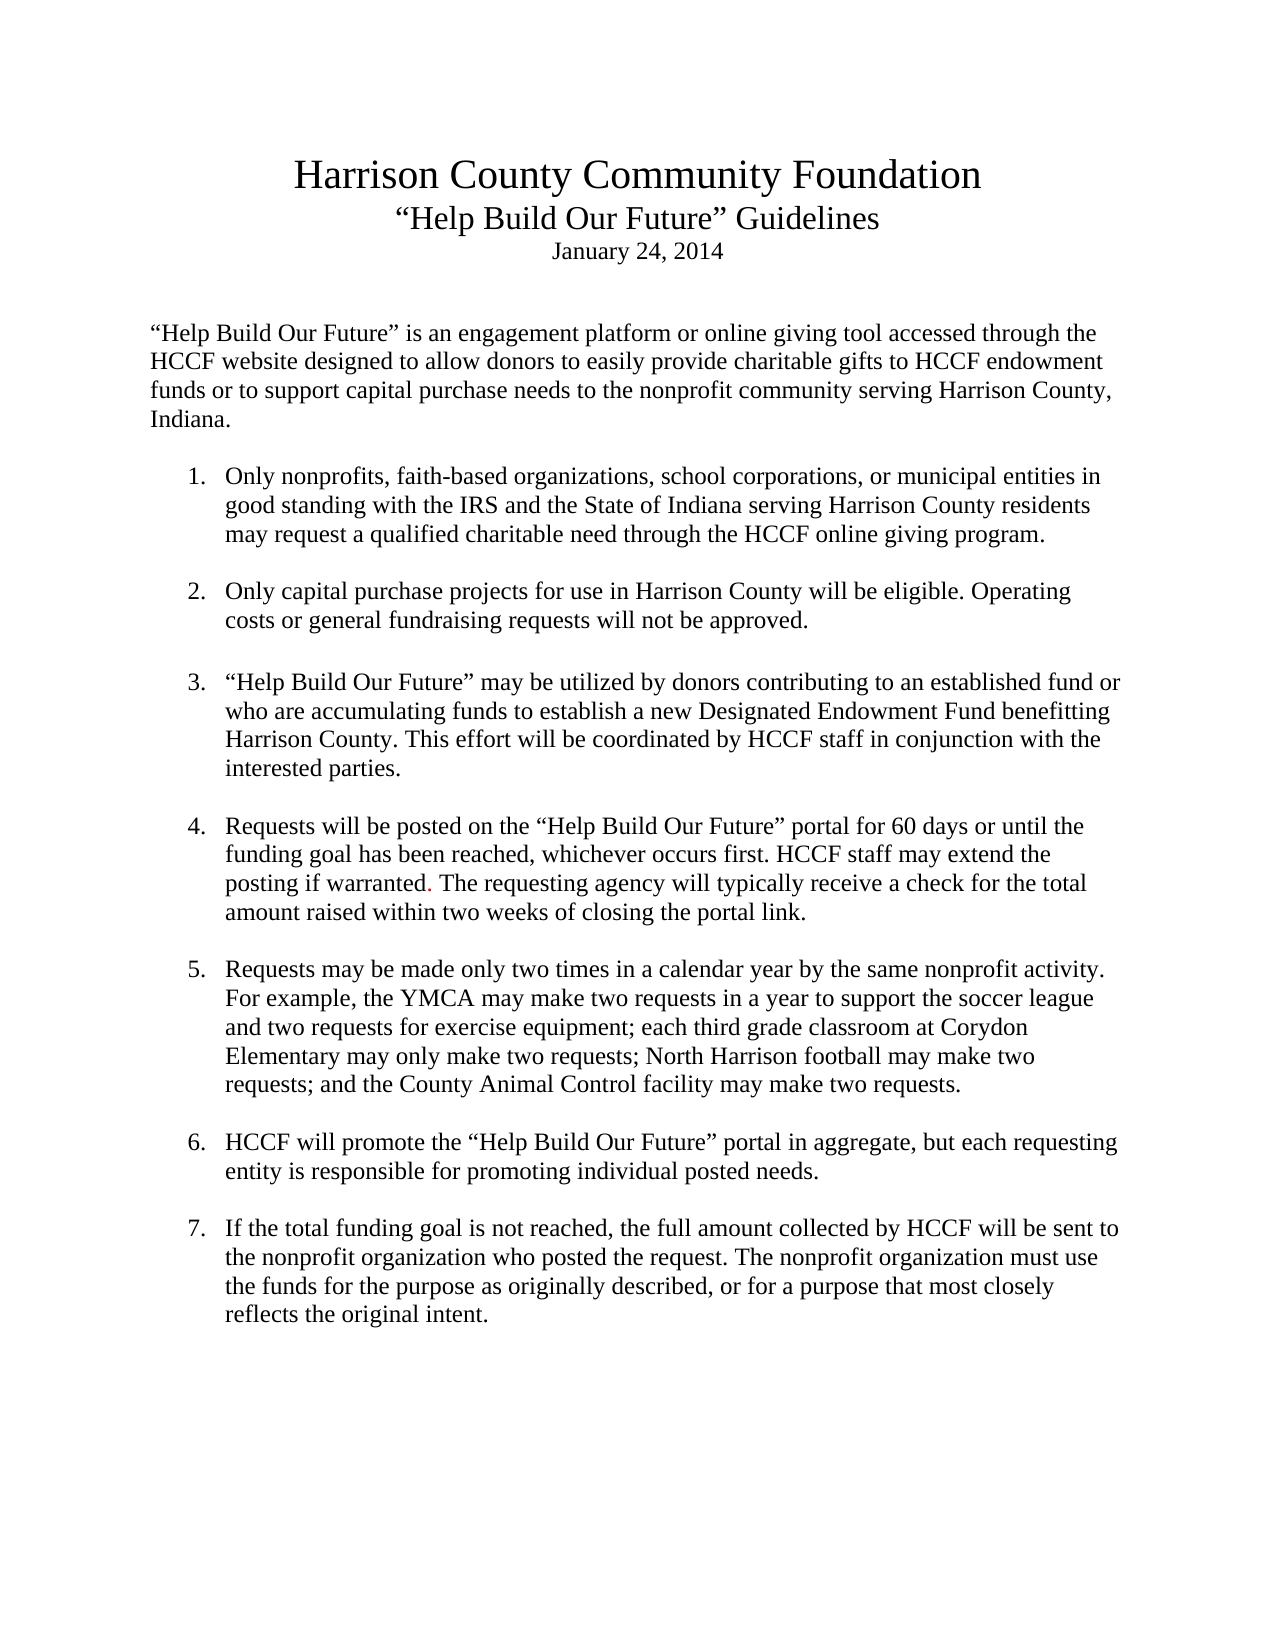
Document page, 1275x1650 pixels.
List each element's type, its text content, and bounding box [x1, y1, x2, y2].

list Only capital purchase projects for use in Harrison County will be eligible. Operating costs or general fundraising requests will not be approved. [187, 576, 1125, 634]
list If the total funding goal is not reached, the full amount collected by HCCF will be sent to the nonprofit organization who posted the request. The nonprofit organization must use the funds for the purpose as originally described, or for a purpose that most closely reflects the original intent. [187, 1213, 1125, 1328]
list Only nonprofits, faith-based organizations, school corporations, or municipal entities in good standing with the IRS and the State of Indiana serving Harrison County residents may request a qualified charitable need through the HCCF online giving program. [187, 461, 1125, 548]
text “Help Build Our Future” is an engagement platform or online giving tool accessed through the HCCF website designed to allow donors to easily provide charitable gifts to HCCF endowment funds or to support capital purchase needs to the nonprofit community serving Harrison County, Indiana. [150, 318, 1125, 433]
list HCCF will promote the “Help Build Our Future” portal in aggregate, but each requesting entity is responsible for promoting individual posted needs. [187, 1127, 1125, 1184]
list Requests will be posted on the “Help Build Our Future” portal for 60 days or until the funding goal has been reached, whichever occurs first. HCCF staff may extend the posting if warranted. The requesting agency will typically receive a check for the total amount raised within two weeks of closing the portal link. [187, 811, 1125, 926]
list “Help Build Our Future” may be utilized by donors contributing to an established fund or who are accumulating funds to establish a new Designated Endowment Fund benefitting Harrison County. This effort will be coordinated by HCCF staff in conjunction with the interested parties. [187, 667, 1125, 782]
text Harrison County Community Foundation [150, 150, 1125, 198]
text January 24, 2014 [150, 236, 1125, 265]
text “Help Build Our Future” Guidelines [150, 198, 1125, 236]
list Requests may be made only two times in a calendar year by the same nonprofit activity. For example, the YMCA may make two requests in a year to support the soccer league and two requests for exercise equipment; each third grade classroom at Corydon Elementary may only make two requests; North Harrison football may make two requests; and the County Animal Control facility may make two requests. [187, 954, 1125, 1098]
